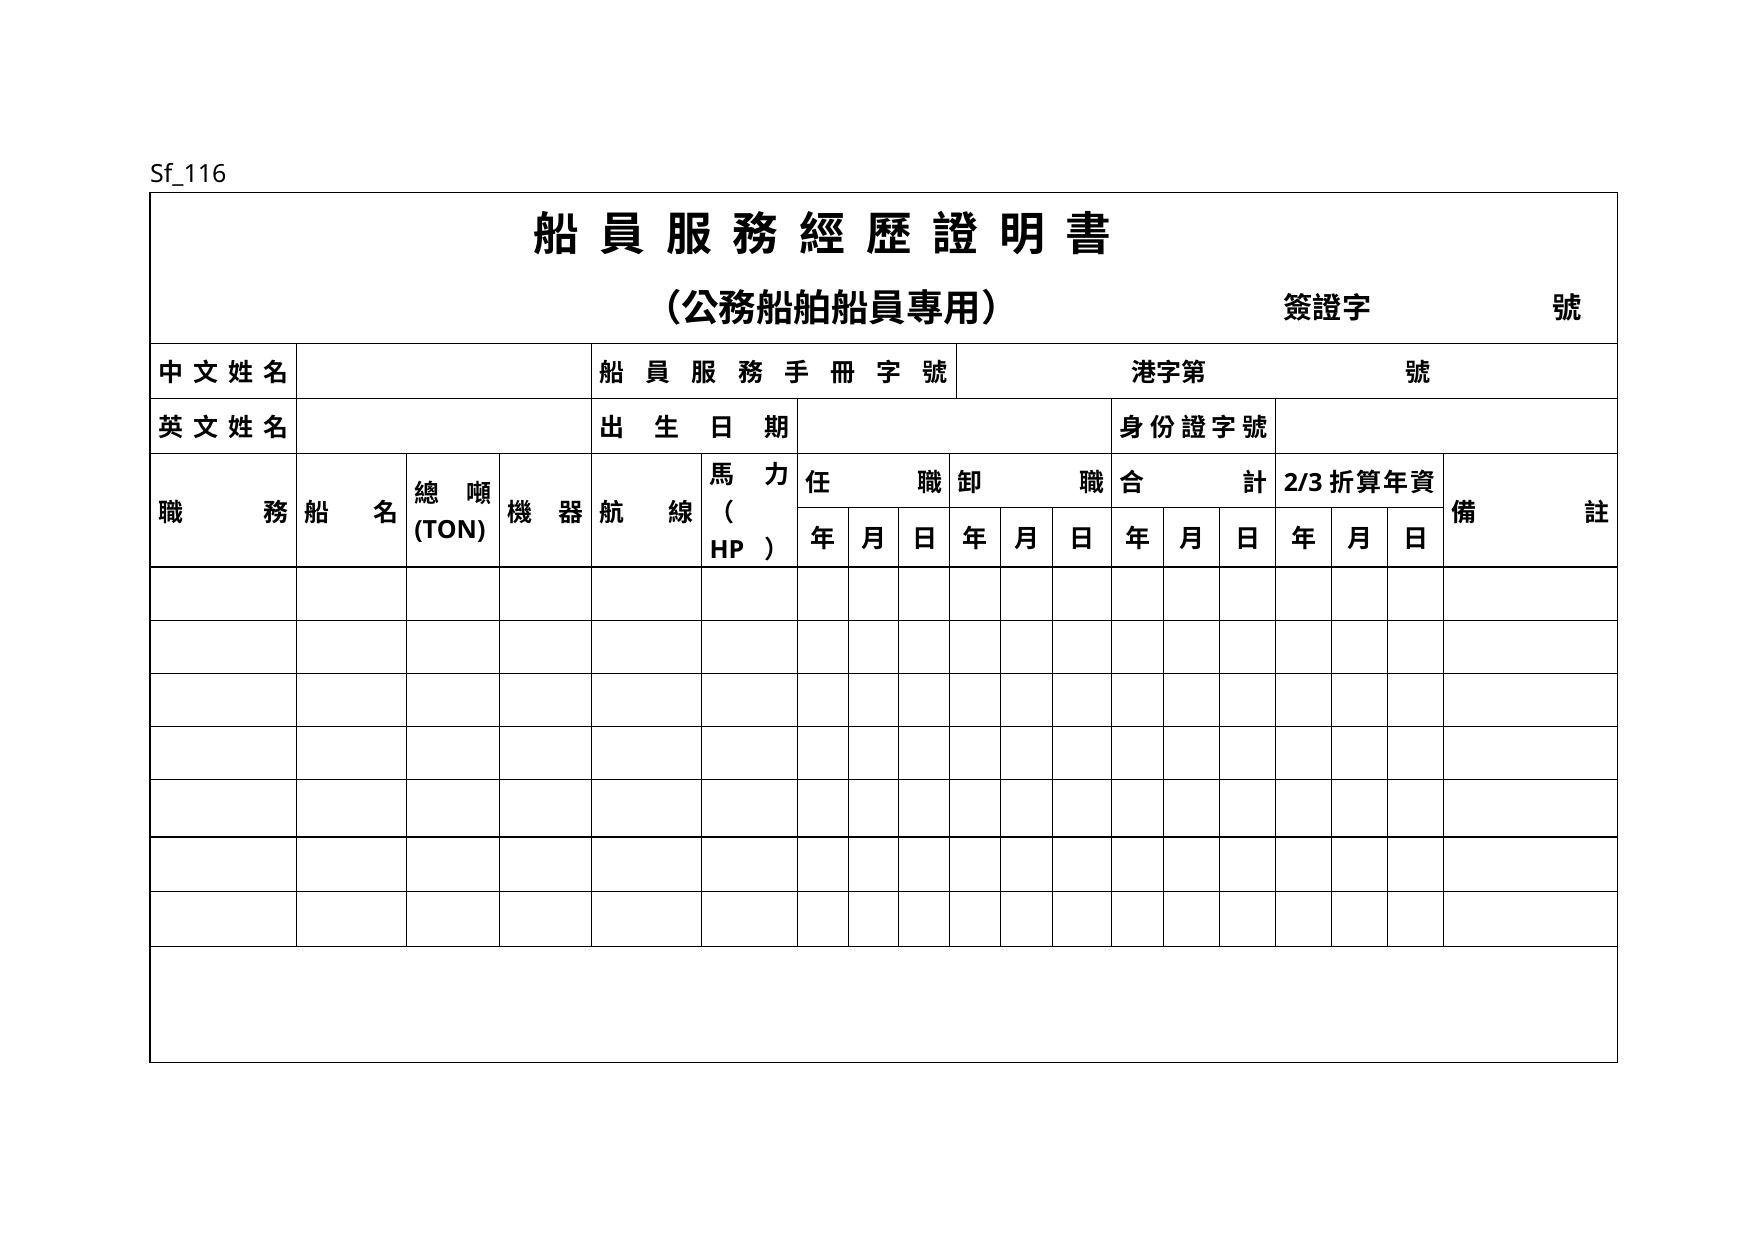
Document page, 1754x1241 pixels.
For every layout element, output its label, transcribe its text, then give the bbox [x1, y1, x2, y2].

table_cell [1444, 674, 1617, 726]
table_cell [849, 780, 898, 836]
table_cell 年 [1276, 508, 1331, 566]
table_cell [1444, 568, 1617, 620]
table_cell [798, 892, 848, 946]
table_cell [151, 947, 1617, 1062]
table_cell [297, 674, 406, 726]
table_cell [1444, 621, 1617, 673]
table_cell [592, 892, 701, 946]
table_cell [1276, 674, 1331, 726]
table_cell [798, 568, 848, 620]
table_cell 總噸 (TON) [407, 454, 499, 566]
table_cell [1332, 780, 1387, 836]
table_cell [592, 780, 701, 836]
table_cell [1053, 780, 1111, 836]
table_cell 任職 [798, 454, 949, 507]
table_cell [407, 838, 499, 891]
table_cell 港字第 號 [957, 344, 1617, 398]
table_cell [1220, 568, 1275, 620]
table_cell [1220, 674, 1275, 726]
table_cell 航線 [592, 454, 701, 566]
table_cell [899, 780, 949, 836]
table_cell 船名 [297, 454, 406, 566]
table_cell [950, 780, 1000, 836]
table_cell [1112, 838, 1163, 891]
table_cell [1164, 892, 1219, 946]
table_cell [151, 727, 296, 779]
table_cell [1220, 892, 1275, 946]
table_cell [798, 399, 1111, 453]
table_cell [1164, 621, 1219, 673]
table_cell [950, 727, 1000, 779]
table_cell [1001, 892, 1052, 946]
table_cell [1444, 838, 1617, 891]
table_cell 月 [1332, 508, 1387, 566]
table_cell [1164, 727, 1219, 779]
table_cell [798, 780, 848, 836]
table_cell 職務 [151, 454, 296, 566]
table_cell [151, 892, 296, 946]
table_cell 備註 [1444, 454, 1617, 566]
table_cell [1220, 621, 1275, 673]
table_cell [1276, 780, 1331, 836]
table_cell [849, 621, 898, 673]
table_cell 日 [1388, 508, 1443, 566]
table_cell [899, 892, 949, 946]
table_cell [592, 838, 701, 891]
table_cell [1164, 568, 1219, 620]
table_cell [849, 568, 898, 620]
table_header 船 員 服 務 經 歷 證 明 書 （公務船舶船員專用） [151, 193, 1276, 343]
table_cell 年 [950, 508, 1000, 566]
table_cell [1388, 727, 1443, 779]
table_cell [950, 674, 1000, 726]
table_cell [1112, 892, 1163, 946]
table_cell [500, 780, 591, 836]
table_cell [1220, 780, 1275, 836]
table_cell 年 [798, 508, 848, 566]
table_cell [1332, 674, 1387, 726]
table_cell 合計 [1112, 454, 1275, 507]
table_cell [297, 621, 406, 673]
table_cell [798, 621, 848, 673]
table_cell [899, 568, 949, 620]
table_cell [500, 674, 591, 726]
table_cell [500, 838, 591, 891]
table_cell [1276, 727, 1331, 779]
table_cell [151, 674, 296, 726]
table_cell [1112, 780, 1163, 836]
table_cell [950, 892, 1000, 946]
table_cell 月 [1001, 508, 1052, 566]
table_cell [1332, 892, 1387, 946]
table_cell [1053, 621, 1111, 673]
table_cell [702, 621, 797, 673]
table_cell [899, 838, 949, 891]
table_cell [1388, 568, 1443, 620]
table_cell [1053, 727, 1111, 779]
table_cell [1053, 892, 1111, 946]
table_cell [1112, 727, 1163, 779]
table_cell 月 [849, 508, 898, 566]
table_cell [407, 621, 499, 673]
table_cell [1276, 399, 1617, 453]
table_header 簽證字 號 [1276, 193, 1617, 343]
table_cell [1001, 838, 1052, 891]
table_cell [151, 568, 296, 620]
table_cell [849, 727, 898, 779]
table_cell [407, 727, 499, 779]
table_cell [899, 621, 949, 673]
table_cell 英文姓名 [151, 399, 296, 453]
table_cell 月 [1164, 508, 1219, 566]
table_cell 船員服務手冊字號 [592, 344, 956, 398]
table_cell [1444, 727, 1617, 779]
table_cell [1332, 838, 1387, 891]
table_cell [592, 674, 701, 726]
table_cell [1001, 780, 1052, 836]
table_cell [950, 621, 1000, 673]
table_cell 日 [1053, 508, 1111, 566]
table_cell [1001, 727, 1052, 779]
table_cell [297, 399, 591, 453]
table_cell [151, 621, 296, 673]
table_cell [407, 674, 499, 726]
table_cell [702, 780, 797, 836]
table_cell [297, 892, 406, 946]
table_cell [1220, 838, 1275, 891]
table_cell [297, 838, 406, 891]
table_cell [1444, 780, 1617, 836]
table_cell 日 [1220, 508, 1275, 566]
table_cell 馬力 （HP） [702, 454, 797, 566]
table_cell [297, 344, 591, 398]
table_cell [702, 568, 797, 620]
table_cell [592, 621, 701, 673]
table_cell [950, 838, 1000, 891]
table_cell [1276, 621, 1331, 673]
table_cell [151, 780, 296, 836]
table_cell [1388, 838, 1443, 891]
table_cell [798, 674, 848, 726]
table_cell [407, 780, 499, 836]
table_cell 年 [1112, 508, 1163, 566]
table_cell [849, 892, 898, 946]
table_cell [500, 621, 591, 673]
table_cell [1164, 674, 1219, 726]
table_cell [849, 838, 898, 891]
table_cell [1053, 568, 1111, 620]
table_cell [849, 674, 898, 726]
table_cell [702, 838, 797, 891]
table_cell [1388, 621, 1443, 673]
table_cell [1276, 568, 1331, 620]
table_cell [500, 892, 591, 946]
table_cell [1001, 621, 1052, 673]
table_cell [1220, 727, 1275, 779]
table_cell 出 生 日 期 [592, 399, 797, 453]
table_cell [1112, 674, 1163, 726]
table_cell [1276, 838, 1331, 891]
table_cell [1388, 892, 1443, 946]
table_cell [702, 892, 797, 946]
table_cell 2/3折算年資 [1276, 454, 1443, 507]
table_cell [702, 727, 797, 779]
table_cell [151, 838, 296, 891]
table_cell 中文姓名 [151, 344, 296, 398]
table_cell [1276, 892, 1331, 946]
table_cell 機器 [500, 454, 591, 566]
table_cell [1164, 780, 1219, 836]
table_cell [798, 727, 848, 779]
table_cell [1001, 674, 1052, 726]
table_cell [702, 674, 797, 726]
table_cell [407, 568, 499, 620]
table_cell [297, 727, 406, 779]
table_cell [297, 568, 406, 620]
table_cell [407, 892, 499, 946]
table_cell [1053, 674, 1111, 726]
table_cell [798, 838, 848, 891]
text Sf_116 [150, 154, 1604, 192]
table_cell [592, 568, 701, 620]
table_cell [1001, 568, 1052, 620]
table_cell [1053, 838, 1111, 891]
table_cell 日 [899, 508, 949, 566]
table_cell [1332, 727, 1387, 779]
table_cell [500, 568, 591, 620]
table_cell [1444, 892, 1617, 946]
table_cell [1332, 568, 1387, 620]
table_cell [1332, 621, 1387, 673]
table_cell [1388, 780, 1443, 836]
table_cell [1388, 674, 1443, 726]
table_cell [1112, 621, 1163, 673]
table_cell [297, 780, 406, 836]
table_cell [1112, 568, 1163, 620]
table_cell [1164, 838, 1219, 891]
table_cell [592, 727, 701, 779]
table_cell [899, 727, 949, 779]
table_cell 卸職 [950, 454, 1111, 507]
table_cell [950, 568, 1000, 620]
table_cell [500, 727, 591, 779]
table_cell [899, 674, 949, 726]
table_cell 身份證字號 [1112, 399, 1275, 453]
